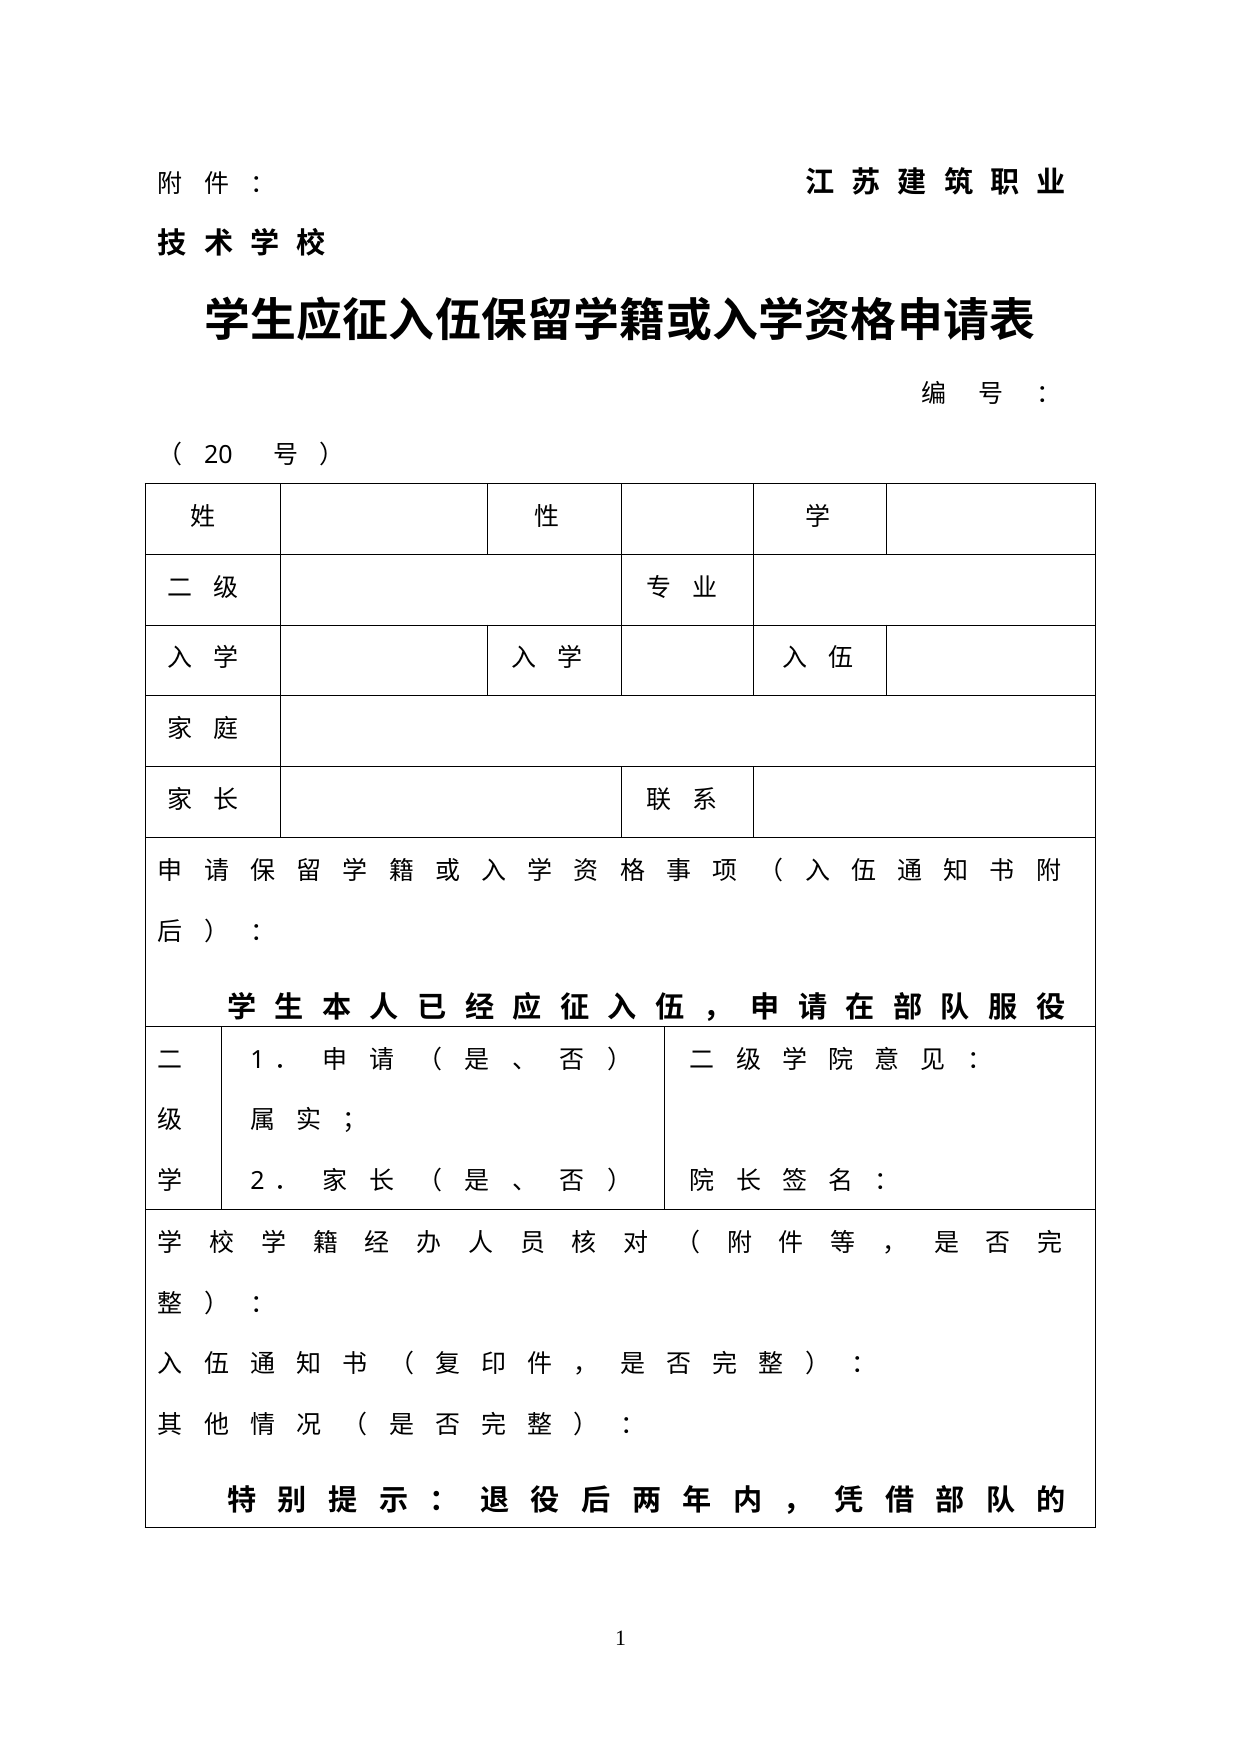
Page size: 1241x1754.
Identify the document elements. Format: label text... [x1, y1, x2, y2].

table_cell 入伍年度 [754, 626, 886, 695]
table_cell 申请保留学籍或入学资格事项（入伍通知书附后）： 学生本人已经应征入伍，申请在部队服役期间保留学籍或入学资格。 本人签名： 日期： [146, 838, 1095, 1026]
table_cell 二级学院 [146, 555, 280, 624]
table_cell [281, 696, 1095, 766]
table_cell [622, 626, 753, 695]
table_header [281, 484, 487, 554]
table_cell 入学年度 [146, 626, 280, 695]
table_cell 家长姓名 [146, 767, 280, 837]
table_cell [887, 626, 1095, 695]
table_header 性 别 [488, 484, 621, 554]
text 学生应征入伍保留学籍或入学资格申请表 [158, 271, 1083, 362]
table_cell 家庭住址 [146, 696, 280, 766]
table_cell 入学班级 [488, 626, 621, 695]
table_header [622, 484, 753, 554]
table_header [887, 484, 1095, 554]
table_cell 二级 学院 意见 [146, 1027, 221, 1209]
table_cell [754, 555, 1095, 624]
table_cell [281, 555, 621, 624]
table_cell [754, 767, 1095, 837]
table_cell 专业名称 [622, 555, 753, 624]
table_cell 学校学籍经办人员核对（附件等，是否完整）： 入伍通知书（复印件，是否完整）： 其他情况（是否完整）： 特别提示：退役后两年内，凭借部队的《退役证书》和学校的《保留学籍（或入学资格）证明》办理复学手续。 本人签名： 日期： [146, 1210, 1095, 1527]
table_header 学 号 [754, 484, 886, 554]
table_cell [281, 767, 621, 837]
table_cell 联系电话 [622, 767, 753, 837]
text 附件： 江苏建筑职业技术学校 [158, 149, 1083, 271]
table_header 姓 名 [146, 484, 280, 554]
text 编号：（20 号） [158, 362, 1083, 483]
table_cell [281, 626, 487, 695]
table_cell 二级学院意见： 院长签名： 二级学院（盖章）： 日期： [665, 1027, 1095, 1209]
table_cell 1．申请（是、否）属实； 2．家长（是、否）知晓； 3．其他 辅导员签名： 日期： [222, 1027, 664, 1209]
